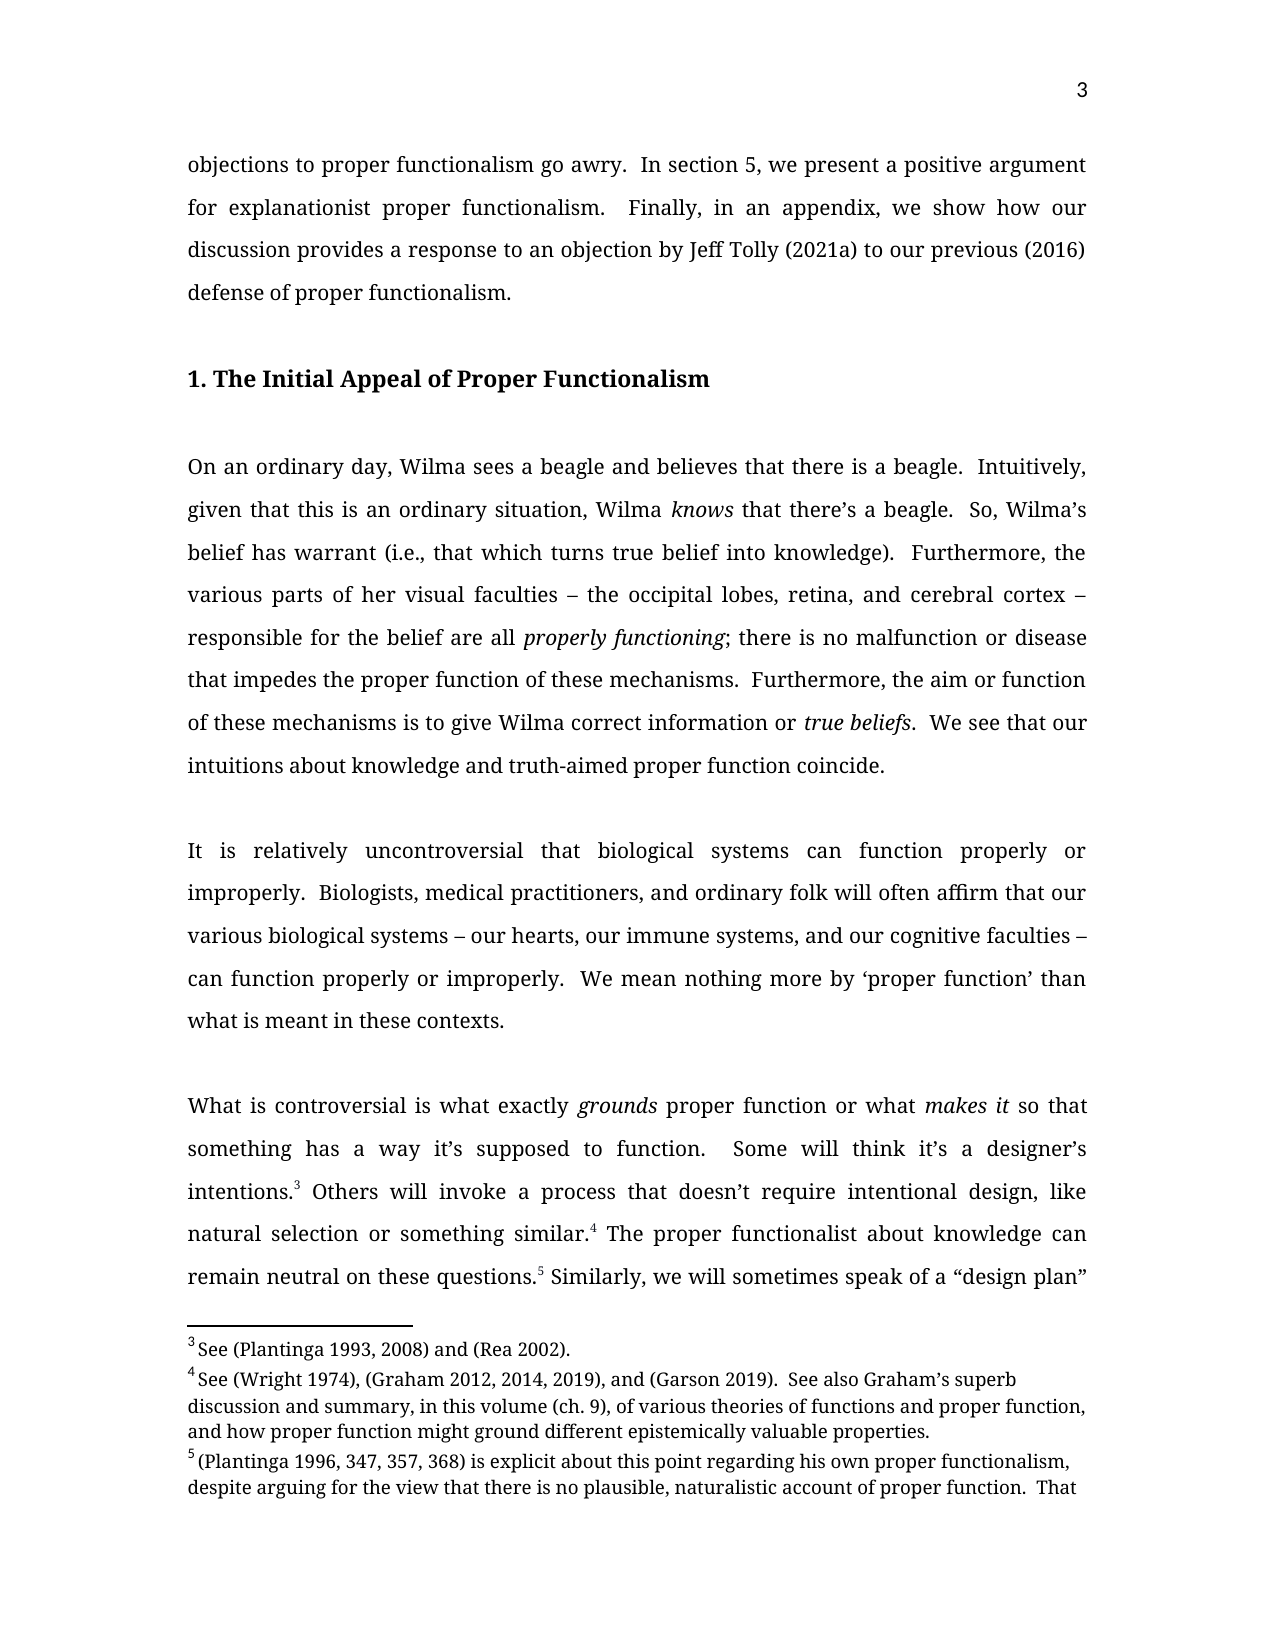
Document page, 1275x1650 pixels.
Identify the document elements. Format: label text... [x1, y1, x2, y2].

text On an ordinary day, Wilma sees a beagle and believes that there is a beagle. Intuitively, given that this is an ordinary situation, Wilma knows that there’s a beagle. So, Wilma’s belief has warrant (i.e., that which turns true belief into knowledge). Furthermore, the various parts of her visual faculties – the occipital lobes, retina, and cerebral cortex – responsible for the belief are all properly functioning; there is no malfunction or disease that impedes the proper function of these mechanisms. Furthermore, the aim or function of these mechanisms is to give Wilma correct information or true beliefs. We see that our intuitions about knowledge and truth-aimed proper function coincide. [187, 452, 1087, 779]
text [187, 150, 1087, 306]
text It is relatively uncontroversial that biological systems can function properly or improperly. Biologists, medical practitioners, and ordinary folk will often affirm that our various biological systems – our hearts, our immune systems, and our cognitive faculties – can function properly or improperly. We mean nothing more by ‘proper function’ than what is meant in these contexts. [187, 836, 1087, 1035]
text 1. The Initial Appeal of Proper Functionalism [187, 363, 1087, 394]
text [187, 1092, 1087, 1290]
